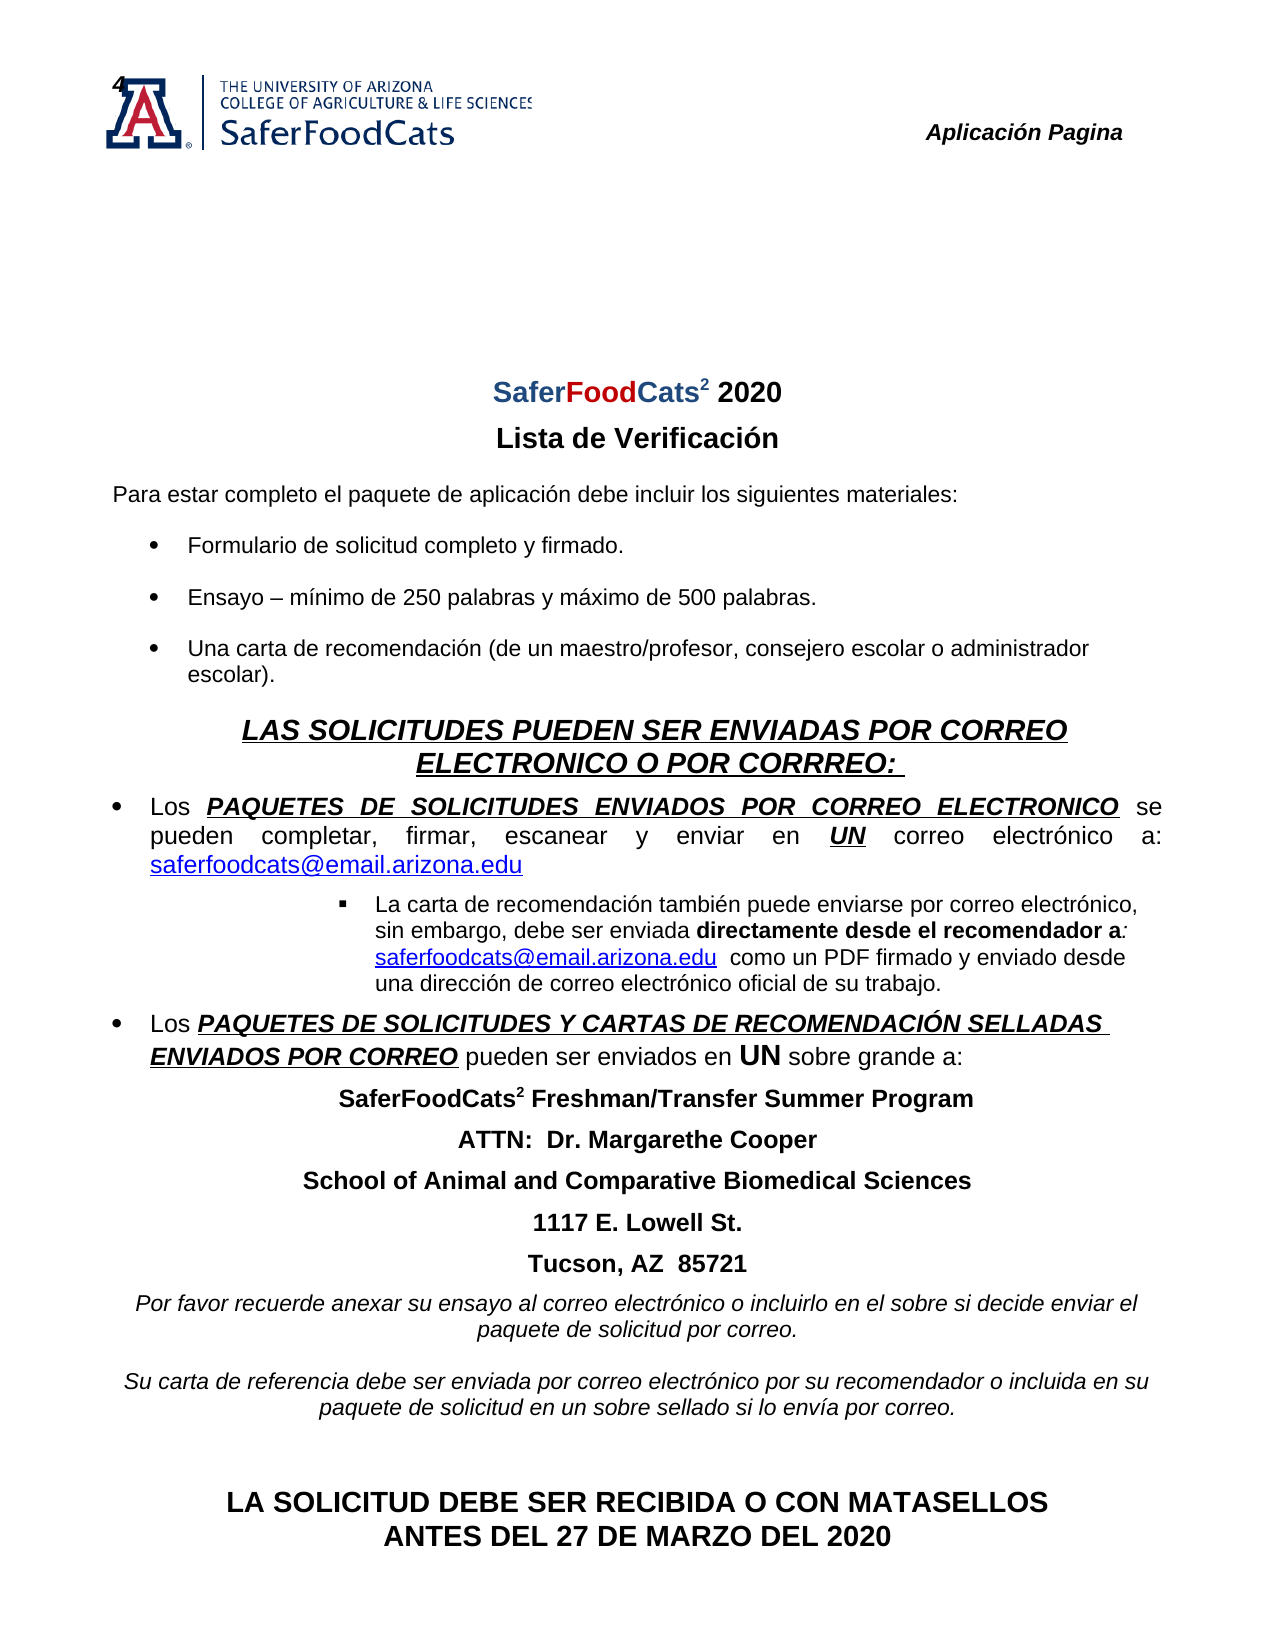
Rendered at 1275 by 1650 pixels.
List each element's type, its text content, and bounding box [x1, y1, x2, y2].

text Por favor recuerde anexar su ensayo al correo electrónico o incluirlo en el sobre si decide enviar el paquete de solicitud por correo. [112, 1290, 1162, 1343]
list La carta de recomendación también puede enviarse por correo electrónico, sin embargo, debe ser enviada directamente desde el recomendador a: saferfoodcats@email.arizona.edu como un PDF firmado y enviado desde una dirección de correo electrónico oficial de su trabajo. [337, 891, 1162, 996]
list Una carta de recomendación (de un maestro/profesor, consejero escolar o administrador escolar). [150, 635, 1162, 687]
text LAS SOLICITUDES PUEDEN SER ENVIADAS POR CORREO ELECTRONICO O POR CORRREO: [150, 712, 1162, 779]
list Ensayo – mínimo de 250 palabras y máximo de 500 palabras. [150, 583, 1162, 610]
list Formulario de solicitud completo y firmado. [150, 532, 1162, 558]
list SaferFoodCats2 Freshman/Transfer Summer Program [150, 1084, 1162, 1112]
list Los PAQUETES DE SOLICITUDES Y CARTAS DE RECOMENDACIÓN SELLADAS ENVIADOS POR CORREO pueden ser enviados en UN sobre grande a: [112, 1009, 1162, 1071]
text Lista de Verificación [112, 421, 1162, 454]
text 1117 E. Lowell St. [112, 1207, 1162, 1236]
text ATTN: Dr. Margarethe Cooper [112, 1125, 1162, 1154]
text Su carta de referencia debe ser enviada por correo electrónico por su recomendador o incluida en su paquete de solicitud en un sobre sellado si lo envía por correo. [112, 1368, 1162, 1420]
subtitle SaferFoodCats2 2020 [112, 375, 1162, 408]
text School of Animal and Comparative Biomedical Sciences [112, 1166, 1162, 1195]
list Los PAQUETES DE SOLICITUDES ENVIADOS POR CORREO ELECTRONICO se pueden completar, firmar, escanear y enviar en UN correo electrónico a: saferfoodcats@email.arizona.edu [112, 792, 1162, 878]
text Tucson, AZ 85721 [112, 1249, 1162, 1277]
text Para estar completo el paquete de aplicación debe incluir los siguientes materiales: [112, 481, 1162, 507]
